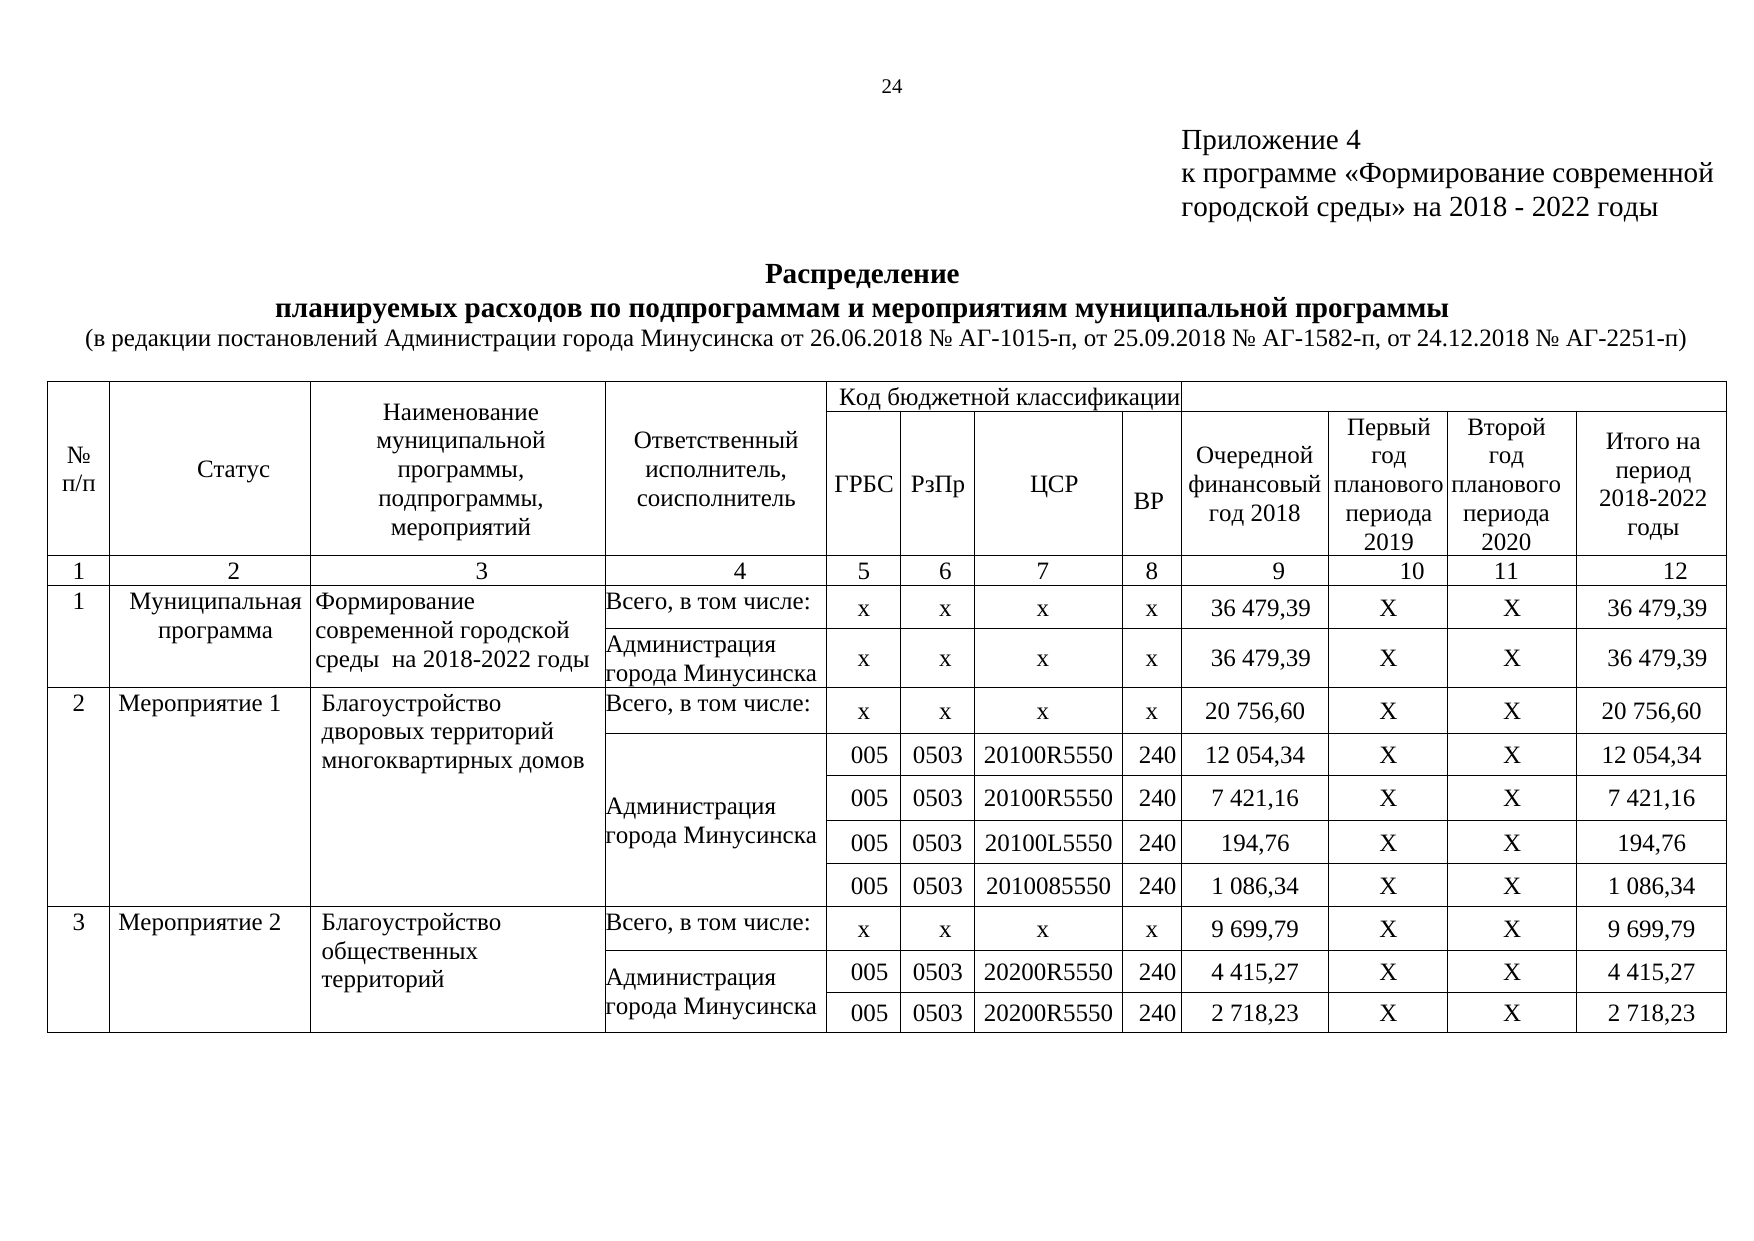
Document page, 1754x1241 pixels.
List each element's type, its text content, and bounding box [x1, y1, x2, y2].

table_cell 240 [1123, 993, 1181, 1032]
table_cell 2010085550 [975, 864, 1122, 906]
table_cell 2 718,23 [1182, 993, 1328, 1032]
table_cell 36 479,39 [1577, 586, 1726, 628]
table_cell 240 [1123, 821, 1181, 863]
table_cell 240 [1123, 734, 1181, 775]
table_cell Х [1329, 951, 1447, 992]
table_cell х [827, 586, 900, 628]
table_cell х [1123, 688, 1181, 733]
table_cell 240 [1123, 864, 1181, 906]
table_header [1182, 382, 1726, 411]
table_cell ГРБС [827, 412, 900, 555]
table_cell 5 [827, 556, 900, 585]
table_cell Х [1448, 821, 1576, 863]
table_cell Очередной финансовый год 2018 [1182, 412, 1328, 555]
table_cell ВР [1123, 412, 1181, 555]
table_cell Х [1448, 776, 1576, 820]
table_cell Мероприятие 1 [110, 688, 310, 906]
table_cell Х [1329, 776, 1447, 820]
table_cell 20200R5550 [975, 951, 1122, 992]
table_cell 005 [827, 776, 900, 820]
table_header Код бюджетной классификации [827, 382, 1181, 411]
table_cell 20200R5550 [975, 993, 1122, 1032]
table_cell 11 [1448, 556, 1576, 585]
text планируемых расходов по подпрограммам и мероприятиям муниципальной программы [59, 290, 1665, 323]
table_cell 36 479,39 [1577, 629, 1726, 687]
text Распределение [59, 256, 1665, 290]
table_cell Х [1448, 907, 1576, 949]
table_cell Х [1329, 821, 1447, 863]
table_cell 4 [606, 556, 826, 585]
table_cell 12 054,34 [1182, 734, 1328, 775]
text (в редакции постановлений Администрации города Минусинска от 26.06.2018 № АГ-1015-п, от 25.09.2018 № АГ-1582-п, от 24.12.2018 № АГ-2251-п) [59, 323, 1713, 352]
table_cell Х [1448, 993, 1576, 1032]
table_cell 005 [827, 821, 900, 863]
table_cell х [901, 688, 974, 733]
table_cell Х [1329, 864, 1447, 906]
table_cell х [901, 629, 974, 687]
table_cell 12 054,34 [1577, 734, 1726, 775]
table_cell Х [1329, 993, 1447, 1032]
table_cell Благоустройство дворовых территорий многоквартирных домов [311, 688, 605, 906]
table_cell 240 [1123, 776, 1181, 820]
table_cell 005 [827, 993, 900, 1032]
table_cell 1 [48, 586, 109, 687]
table_cell 005 [827, 734, 900, 775]
table_cell Х [1448, 864, 1576, 906]
table_cell х [827, 629, 900, 687]
table_cell х [1123, 907, 1181, 949]
table_cell х [975, 629, 1122, 687]
table_cell 1 [48, 556, 109, 585]
table_cell Всего, в том числе: [606, 586, 826, 628]
table_cell 1 086,34 [1577, 864, 1726, 906]
table_cell 6 [901, 556, 974, 585]
table_cell 3 [48, 907, 109, 1032]
table_cell Х [1329, 688, 1447, 733]
table_cell Мероприятие 2 [110, 907, 310, 1032]
table_cell 0503 [901, 821, 974, 863]
table_cell ЦСР [975, 412, 1122, 555]
table_cell х [827, 907, 900, 949]
table_cell 4 415,27 [1577, 951, 1726, 992]
table_cell 2 [110, 556, 310, 585]
table_cell Х [1448, 951, 1576, 992]
table_cell 20 756,60 [1577, 688, 1726, 733]
table_cell 0503 [901, 864, 974, 906]
table_cell Администрация города Минусинска [606, 629, 826, 687]
table_cell 20100R5550 [975, 776, 1122, 820]
table_cell РзПр [901, 412, 974, 555]
table_cell х [1123, 586, 1181, 628]
table_cell 194,76 [1577, 821, 1726, 863]
table_cell 005 [827, 864, 900, 906]
table_cell Х [1329, 907, 1447, 949]
table_cell Итого на период 2018-2022 годы [1577, 412, 1726, 555]
table_cell 7 421,16 [1577, 776, 1726, 820]
table_cell 2 718,23 [1577, 993, 1726, 1032]
table_cell Х [1448, 586, 1576, 628]
table_cell 20100R5550 [975, 734, 1122, 775]
table_cell Х [1329, 629, 1447, 687]
table_cell х [827, 688, 900, 733]
table_cell 194,76 [1182, 821, 1328, 863]
table_cell Первый год планового периода 2019 [1329, 412, 1447, 555]
table_cell х [901, 586, 974, 628]
table_cell 20 756,60 [1182, 688, 1328, 733]
table_cell х [975, 586, 1122, 628]
table_header Статус [110, 382, 310, 555]
table_cell 9 [1182, 556, 1328, 585]
table_cell 2 [48, 688, 109, 906]
table_cell 7 [975, 556, 1122, 585]
table_cell Администрация города Минусинска [606, 951, 826, 1032]
table_cell Администрация города Минусинска [606, 734, 826, 906]
table_cell 0503 [901, 776, 974, 820]
table_cell Формирование современной городской среды на 2018-2022 годы [311, 586, 605, 687]
table_cell 8 [1123, 556, 1181, 585]
table_cell 12 [1577, 556, 1726, 585]
table_cell 9 699,79 [1182, 907, 1328, 949]
table_cell 9 699,79 [1577, 907, 1726, 949]
table_header Наименование муниципальной программы, подпрограммы, мероприятий [311, 382, 605, 555]
table_cell х [975, 907, 1122, 949]
table_cell х [975, 688, 1122, 733]
table_cell 0503 [901, 993, 974, 1032]
table_cell 10 [1329, 556, 1447, 585]
table_cell Всего, в том числе: [606, 907, 826, 949]
table_header Ответственный исполнитель, соисполнитель [606, 382, 826, 555]
table_cell Х [1448, 629, 1576, 687]
table_cell 005 [827, 951, 900, 992]
table_cell 0503 [901, 734, 974, 775]
table_cell Благоустройство общественных территорий [311, 907, 605, 1032]
table_header № п/п [48, 382, 109, 555]
table_cell Всего, в том числе: [606, 688, 826, 733]
table_cell Х [1448, 688, 1576, 733]
table_cell 240 [1123, 951, 1181, 992]
table_cell Х [1448, 734, 1576, 775]
table_cell 1 086,34 [1182, 864, 1328, 906]
text Приложение 4 к программе «Формирование современной городской среды» на 2018 - 2022 годы [1181, 122, 1742, 223]
table_cell 20100L5550 [975, 821, 1122, 863]
table_cell х [901, 907, 974, 949]
table_cell 4 415,27 [1182, 951, 1328, 992]
table_cell х [1123, 629, 1181, 687]
table_cell 7 421,16 [1182, 776, 1328, 820]
table_cell 36 479,39 [1182, 629, 1328, 687]
table_cell 36 479,39 [1182, 586, 1328, 628]
table_cell Муниципальная программа [110, 586, 310, 687]
table_cell Второй год планового периода 2020 [1448, 412, 1576, 555]
table_cell Х [1329, 586, 1447, 628]
table_cell 0503 [901, 951, 974, 992]
table_cell Х [1329, 734, 1447, 775]
table_cell 3 [311, 556, 605, 585]
